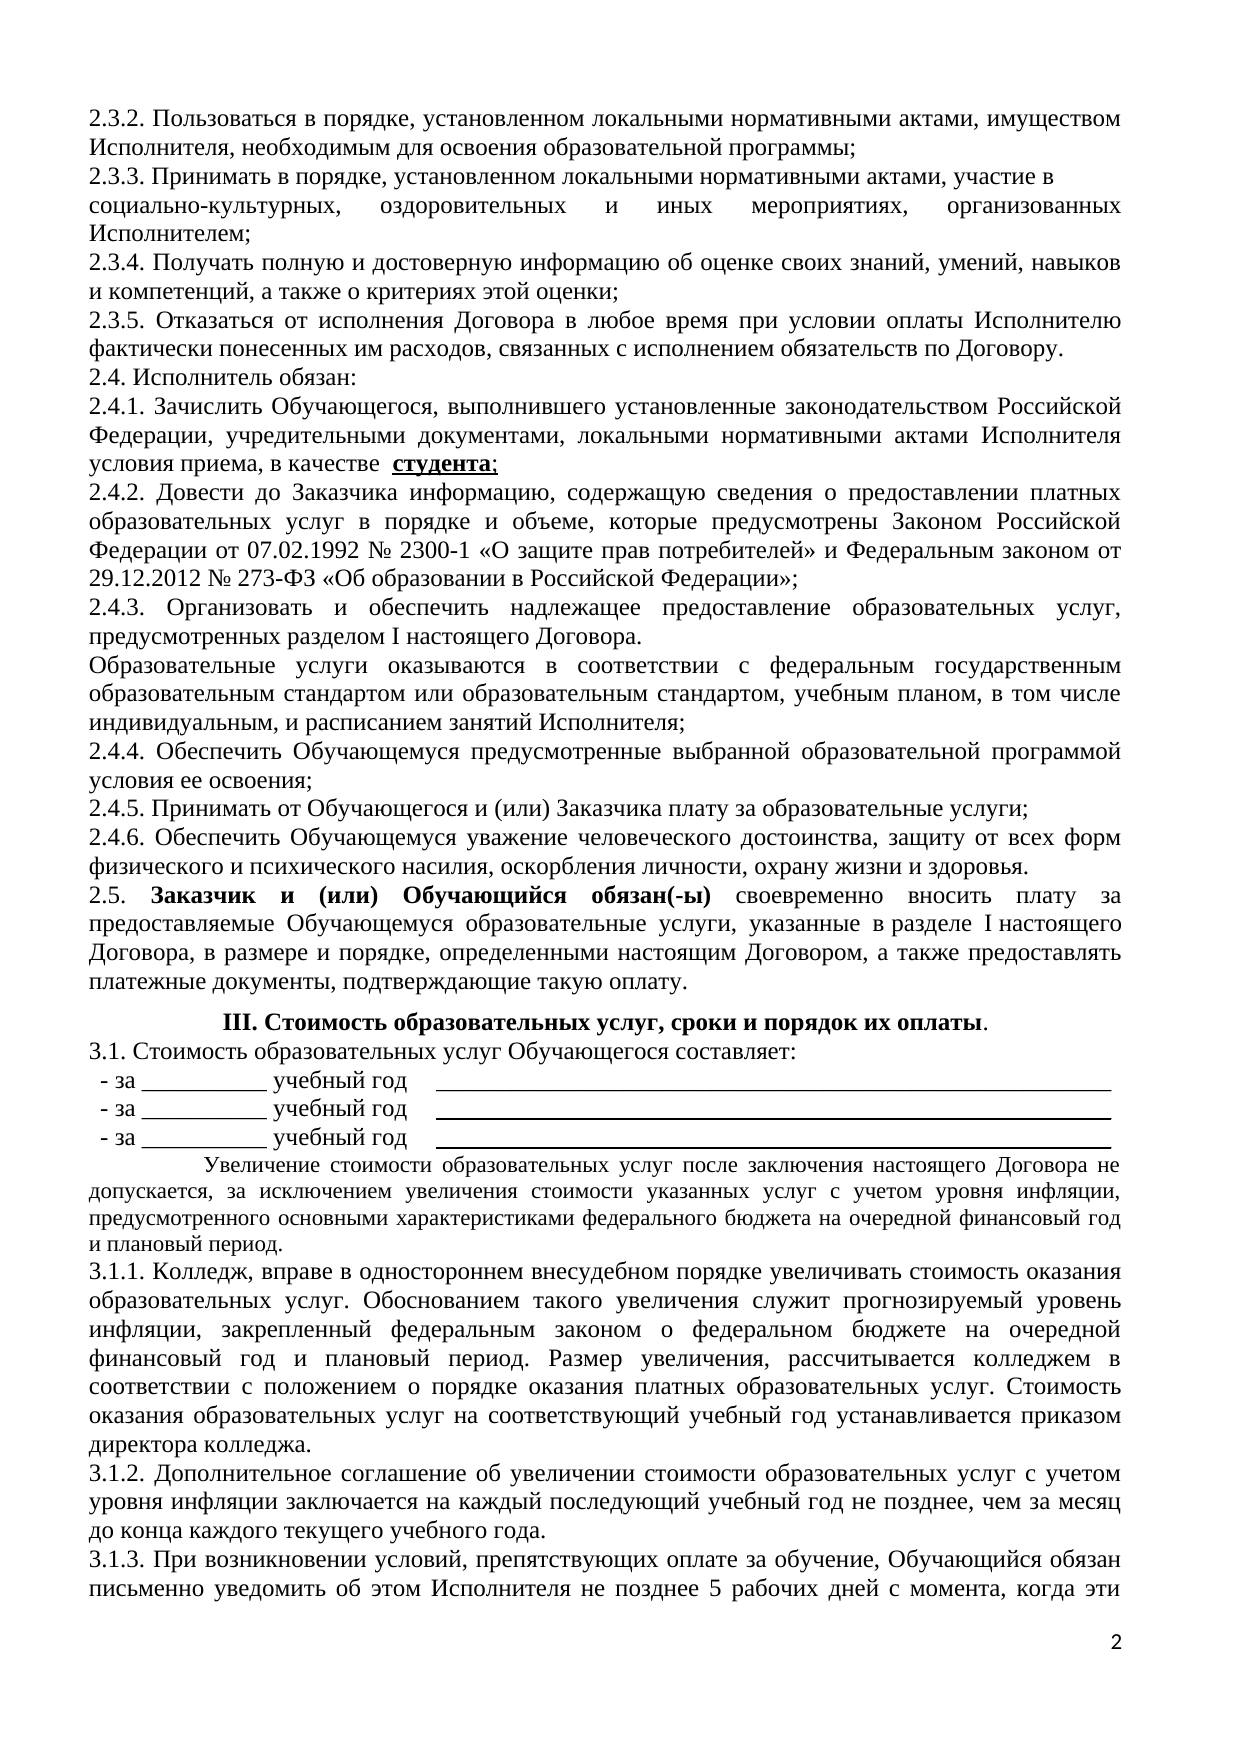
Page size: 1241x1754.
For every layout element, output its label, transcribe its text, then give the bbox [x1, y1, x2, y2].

table_cell - за __________ учебный год [89, 1122, 425, 1151]
text 2.3.3. Принимать в порядке, установленном локальными нормативными актами, участие в [89, 161, 1122, 190]
table_header - за __________ учебный год [89, 1065, 425, 1093]
text 2.3.4. Получать полную и достоверную информацию об оценке своих знаний, умений, навыков и компетенций, а также о критериях этой оценки; [89, 247, 1122, 305]
text 2.4. Исполнитель обязан: [89, 362, 1122, 391]
text 2.3.5. Отказаться от исполнения Договора в любое время при условии оплаты Исполнителю фактически понесенных им расходов, связанных с исполнением обязательств по Договору. [89, 305, 1122, 362]
table_cell ______________________________________________________ [425, 1094, 1137, 1122]
table_cell - за __________ учебный год [89, 1094, 425, 1122]
text 3.1. Стоимость образовательных услуг Обучающегося составляет: [89, 1036, 1122, 1065]
text III. Стоимость образовательных услуг, сроки и порядок их оплаты. [89, 1007, 1122, 1036]
text 2.4.3. Организовать и обеспечить надлежащее предоставление образовательных услуг, предусмотренных разделом I настоящего Договора. [89, 592, 1122, 650]
text 2.4.5. Принимать от Обучающегося и (или) Заказчика плату за образовательные услуги; [89, 793, 1122, 822]
table_cell ______________________________________________________ [425, 1122, 1137, 1151]
text 2.4.1. Зачислить Обучающегося, выполнившего установленные законодательством Российской Федерации, учредительными документами, локальными нормативными актами Исполнителя условия приема, в качестве студента; [89, 391, 1122, 477]
text Образовательные услуги оказываются в соответствии с федеральным государственным образовательным стандартом или образовательным стандартом, учебным планом, в том числе индивидуальным, и расписанием занятий Исполнителя; [89, 650, 1122, 736]
text 2.3.2. Пользоваться в порядке, установленном локальными нормативными актами, имуществом Исполнителя, необходимым для освоения образовательной программы; [89, 103, 1122, 161]
text 3.1.1. Колледж, вправе в одностороннем внесудебном порядке увеличивать стоимость оказания образовательных услуг. Обоснованием такого увеличения служит прогнозируемый уровень инфляции, закрепленный федеральным законом о федеральном бюджете на очередной финансовый год и плановый период. Размер увеличения, рассчитывается колледжем в соответствии с положением о порядке оказания платных образовательных услуг. Стоимость оказания образовательных услуг на соответствующий учебный год устанавливается приказом директора колледжа. [89, 1256, 1122, 1458]
text социально-культурных, оздоровительных и иных мероприятиях, организованных Исполнителем; [89, 190, 1122, 247]
table_header ______________________________________________________ [425, 1065, 1137, 1093]
text 2.4.2. Довести до Заказчика информацию, содержащую сведения о предоставлении платных образовательных услуг в порядке и объеме, которые предусмотрены Законом Российской Федерации от 07.02.1992 № 2300-1 «О защите прав потребителей» и Федеральным законом от 29.12.2012 № 273-ФЗ «Об образовании в Российской Федерации»; [89, 477, 1122, 592]
text 2.4.4. Обеспечить Обучающемуся предусмотренные выбранной образовательной программой условия ее освоения; [89, 736, 1122, 793]
text 3.1.2. Дополнительное соглашение об увеличении стоимости образовательных услуг с учетом уровня инфляции заключается на каждый последующий учебный год не позднее, чем за месяц до конца каждого текущего учебного года. [89, 1458, 1122, 1544]
text 2.5. Заказчик и (или) Обучающийся обязан(-ы) своевременно вносить плату за предоставляемые Обучающемуся образовательные услуги, указанные в разделе I настоящего Договора, в размере и порядке, определенными настоящим Договором, а также предоставлять платежные документы, подтверждающие такую оплату. [89, 880, 1122, 995]
text Увеличение стоимости образовательных услуг после заключения настоящего Договора не допускается, за исключением увеличения стоимости указанных услуг с учетом уровня инфляции, предусмотренного основными характеристиками федерального бюджета на очередной финансовый год и плановый период. [89, 1151, 1122, 1256]
text 2.4.6. Обеспечить Обучающемуся уважение человеческого достоинства, защиту от всех форм физического и психического насилия, оскорбления личности, охрану жизни и здоровья. [89, 822, 1122, 880]
